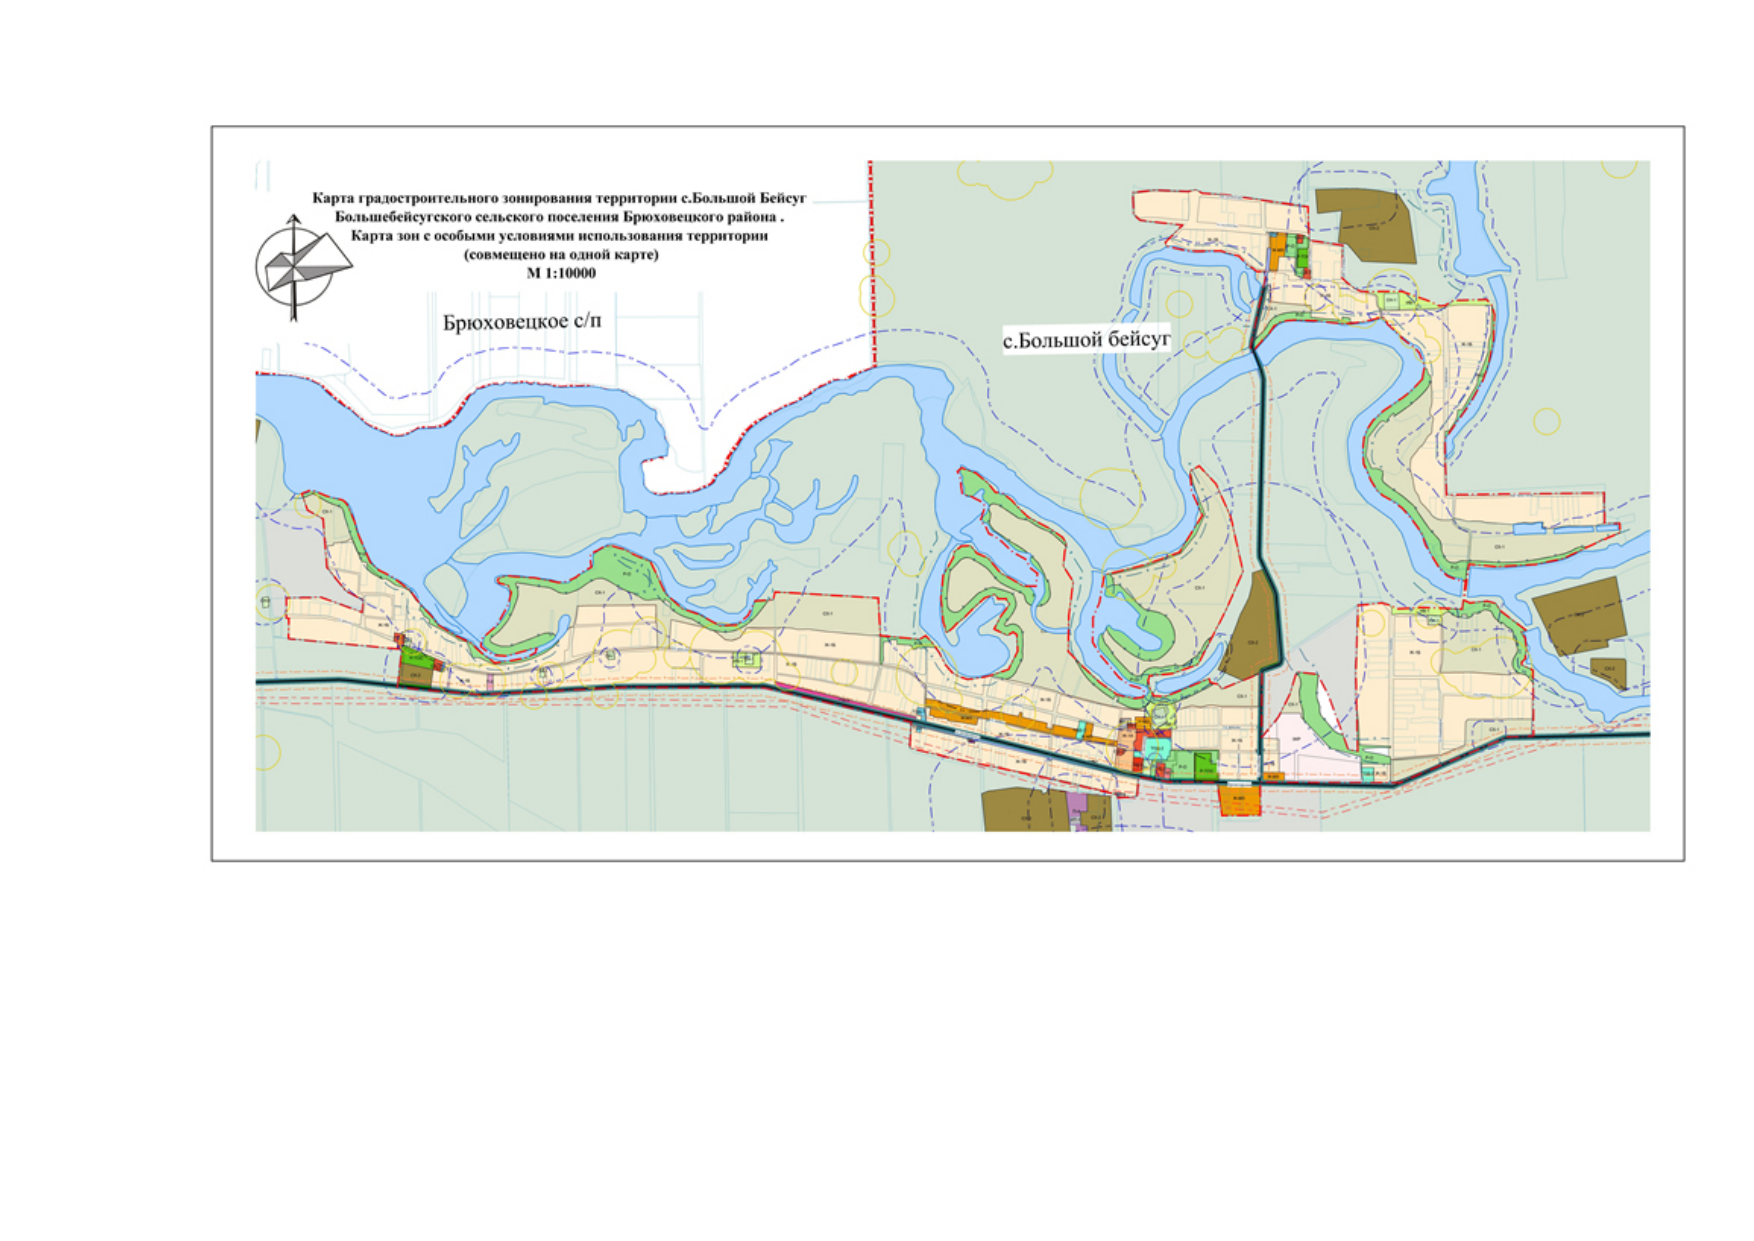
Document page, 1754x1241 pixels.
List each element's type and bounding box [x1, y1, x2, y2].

picture [177, 118, 1695, 870]
